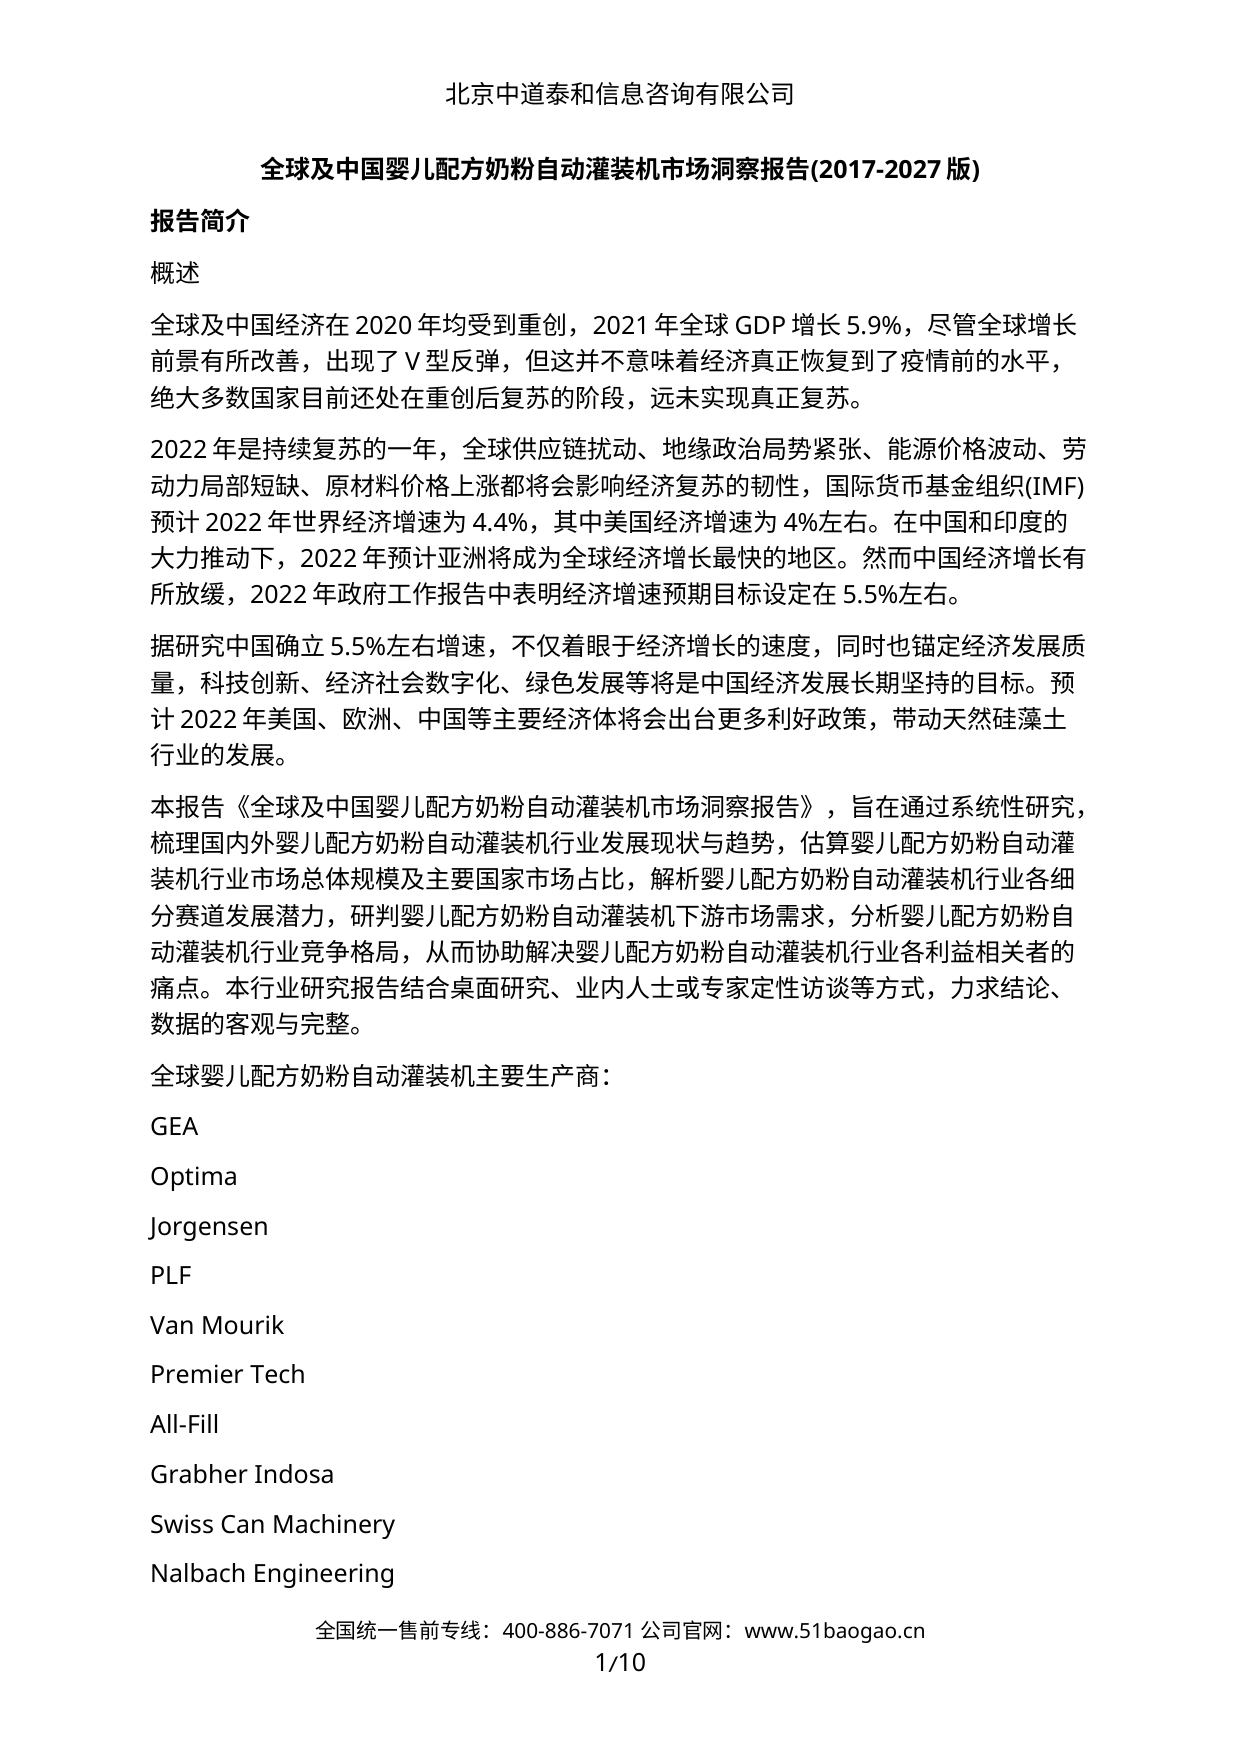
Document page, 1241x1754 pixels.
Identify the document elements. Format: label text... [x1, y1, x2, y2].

text 全球婴儿配方奶粉自动灌装机主要生产商： [150, 1057, 1090, 1093]
text Premier Tech [150, 1357, 1090, 1391]
text Van Mourik [150, 1307, 1090, 1342]
text PLF [150, 1258, 1090, 1292]
text 本报告《全球及中国婴儿配方奶粉自动灌装机市场洞察报告》，旨在通过系统性研究，梳理国内外婴儿配方奶粉自动灌装机行业发展现状与趋势，估算婴儿配方奶粉自动灌装机行业市场总体规模及主要国家市场占比，解析婴儿配方奶粉自动灌装机行业各细分赛道发展潜力，研判婴儿配方奶粉自动灌装机下游市场需求，分析婴儿配方奶粉自动灌装机行业竞争格局，从而协助解决婴儿配方奶粉自动灌装机行业各利益相关者的痛点。本行业研究报告结合桌面研究、业内人士或专家定性访谈等方式，力求结论、数据的客观与完整。 [150, 787, 1090, 1041]
text 据研究中国确立5.5%左右增速，不仅着眼于经济增长的速度，同时也锚定经济发展质量，科技创新、经济社会数字化、绿色发展等将是中国经济发展长期坚持的目标。预计2022年美国、欧洲、中国等主要经济体将会出台更多利好政策，带动天然硅藻土行业的发展。 [150, 627, 1090, 772]
text Jorgensen [150, 1208, 1090, 1242]
text 报告简介 [150, 202, 1090, 238]
text 概述 [150, 254, 1090, 290]
text All-Fill [150, 1407, 1090, 1441]
text Grabher Indosa [150, 1457, 1090, 1491]
text 全球及中国婴儿配方奶粉自动灌装机市场洞察报告(2017-2027版) [150, 150, 1090, 186]
text Swiss Can Machinery [150, 1506, 1090, 1540]
text Optima [150, 1158, 1090, 1192]
text GEA [150, 1109, 1090, 1143]
text 2022年是持续复苏的一年，全球供应链扰动、地缘政治局势紧张、能源价格波动、劳动力局部短缺、原材料价格上涨都将会影响经济复苏的韧性，国际货币基金组织(IMF)预计2022年世界经济增速为4.4%，其中美国经济增速为4%左右。在中国和印度的大力推动下，2022年预计亚洲将成为全球经济增长最快的地区。然而中国经济增长有所放缓，2022年政府工作报告中表明经济增速预期目标设定在5.5%左右。 [150, 430, 1090, 611]
text Nalbach Engineering [150, 1556, 1090, 1590]
text 全球及中国经济在2020年均受到重创，2021年全球GDP增长5.9%，尽管全球增长前景有所改善，出现了V型反弹，但这并不意味着经济真正恢复到了疫情前的水平，绝大多数国家目前还处在重创后复苏的阶段，远未实现真正复苏。 [150, 306, 1090, 414]
